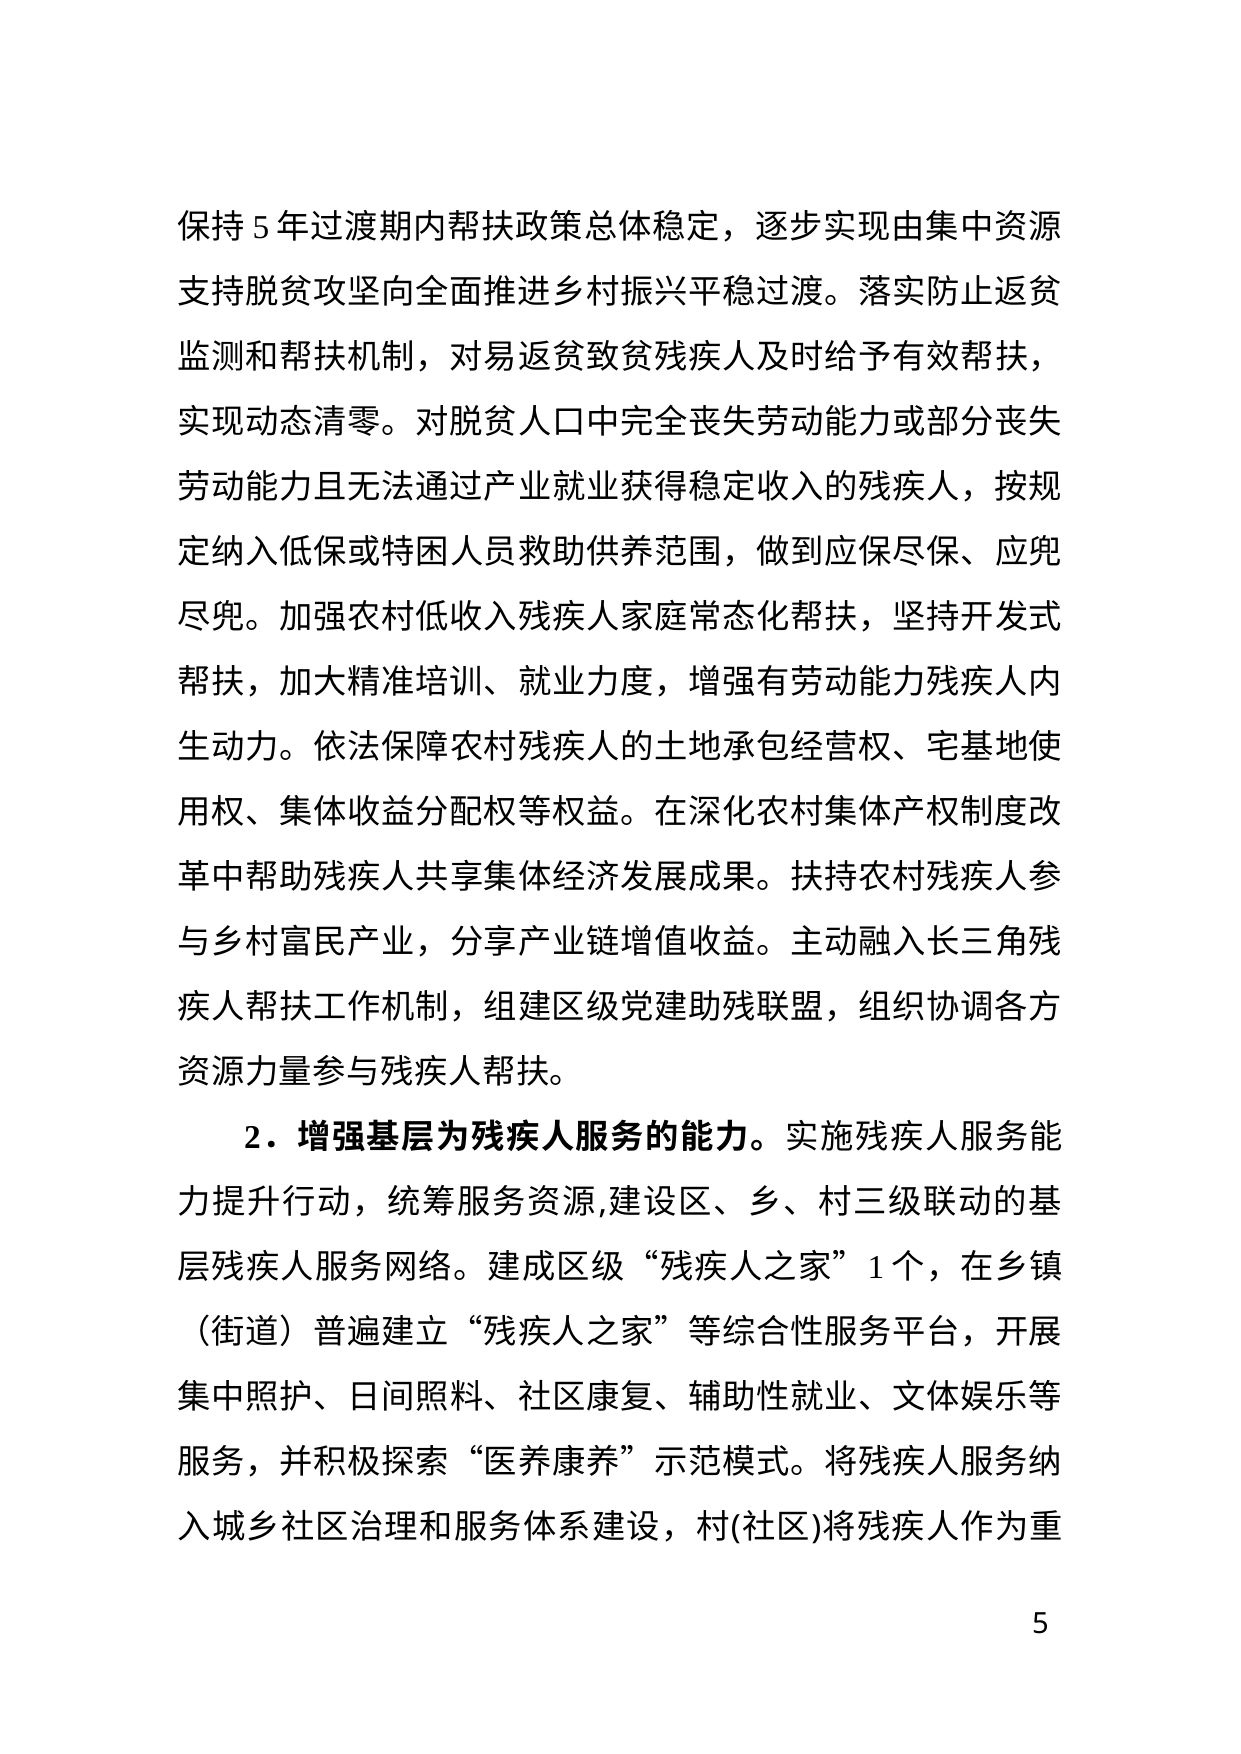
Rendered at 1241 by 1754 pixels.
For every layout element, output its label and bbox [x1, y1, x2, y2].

text [177, 191, 1063, 1101]
text [177, 1101, 1063, 1556]
